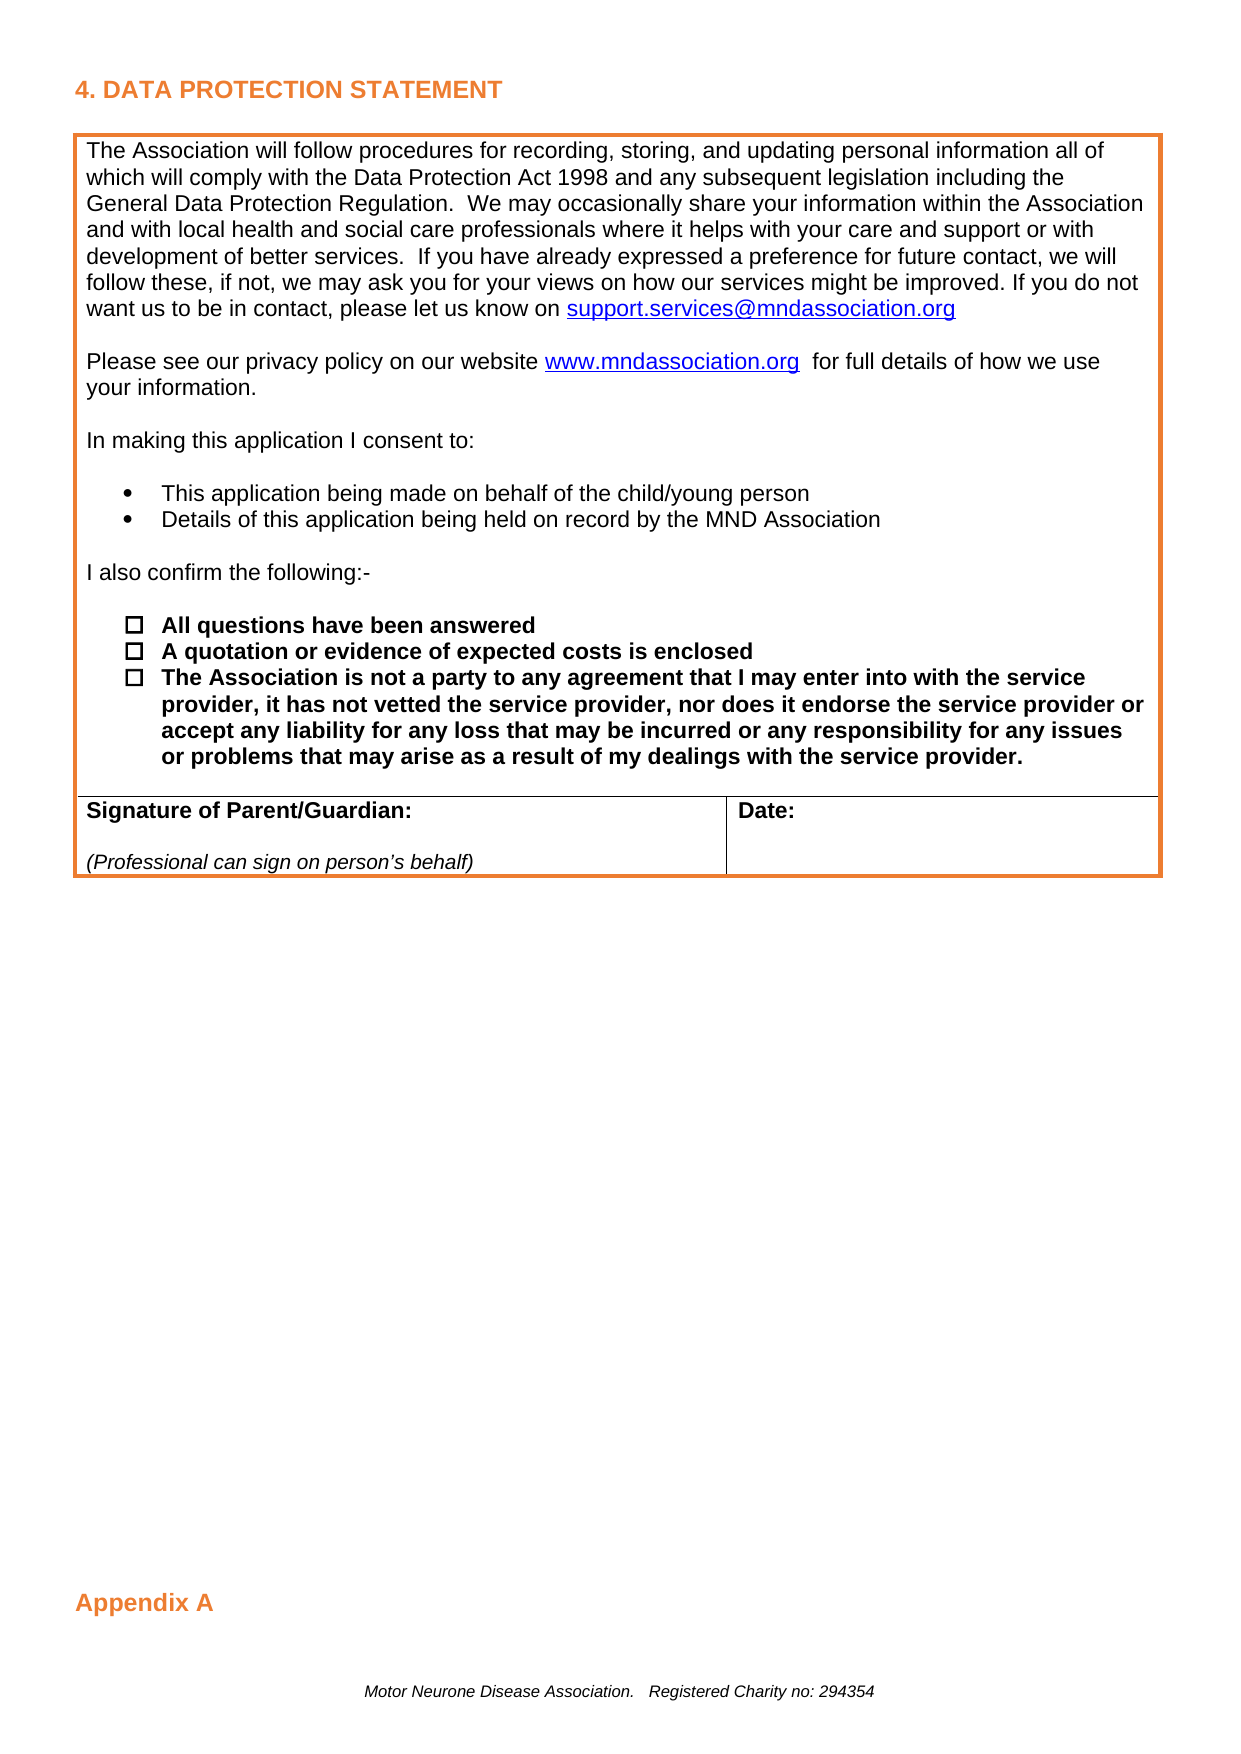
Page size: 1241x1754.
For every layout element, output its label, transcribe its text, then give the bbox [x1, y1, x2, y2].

table_cell Signature of Parent/Guardian: (Professional can sign on person’s behalf) [77, 797, 726, 874]
text 4. DATA PROTECTION STATEMENT [75, 75, 1165, 104]
table_cell Date: [727, 797, 1158, 874]
text Appendix A [75, 1588, 1165, 1616]
table_header The Association will follow procedures for recording, storing, and updating personal information all of which will comply with the Data Protection Act 1998 and any subsequent legislation including the General Data Protection Regulation. We may occasionally share your information within the Association and with local health and social care professionals where it helps with your care and support or with development of better services. If you have already expressed a preference for future contact, we will follow these, if not, we may ask you for your views on how our services might be improved. If you do not want us to be in contact, please let us know on support.services@mndassociation.org Please see our privacy policy on our website www.mndassociation.org for full details of how we use your information. In making this application I consent to: This application being made on behalf of the child/young person Details of this application being held on record by the MND Association I also confirm the following:- All questions have been answered A quotation or evidence of expected costs is enclosed The Association is not a party to any agreement that I may enter into with the service provider, it has not vetted the service provider, nor does it endorse the service provider or accept any liability for any loss that may be incurred or any responsibility for any issues or problems that may arise as a result of my dealings with the service provider. [77, 137, 1158, 796]
